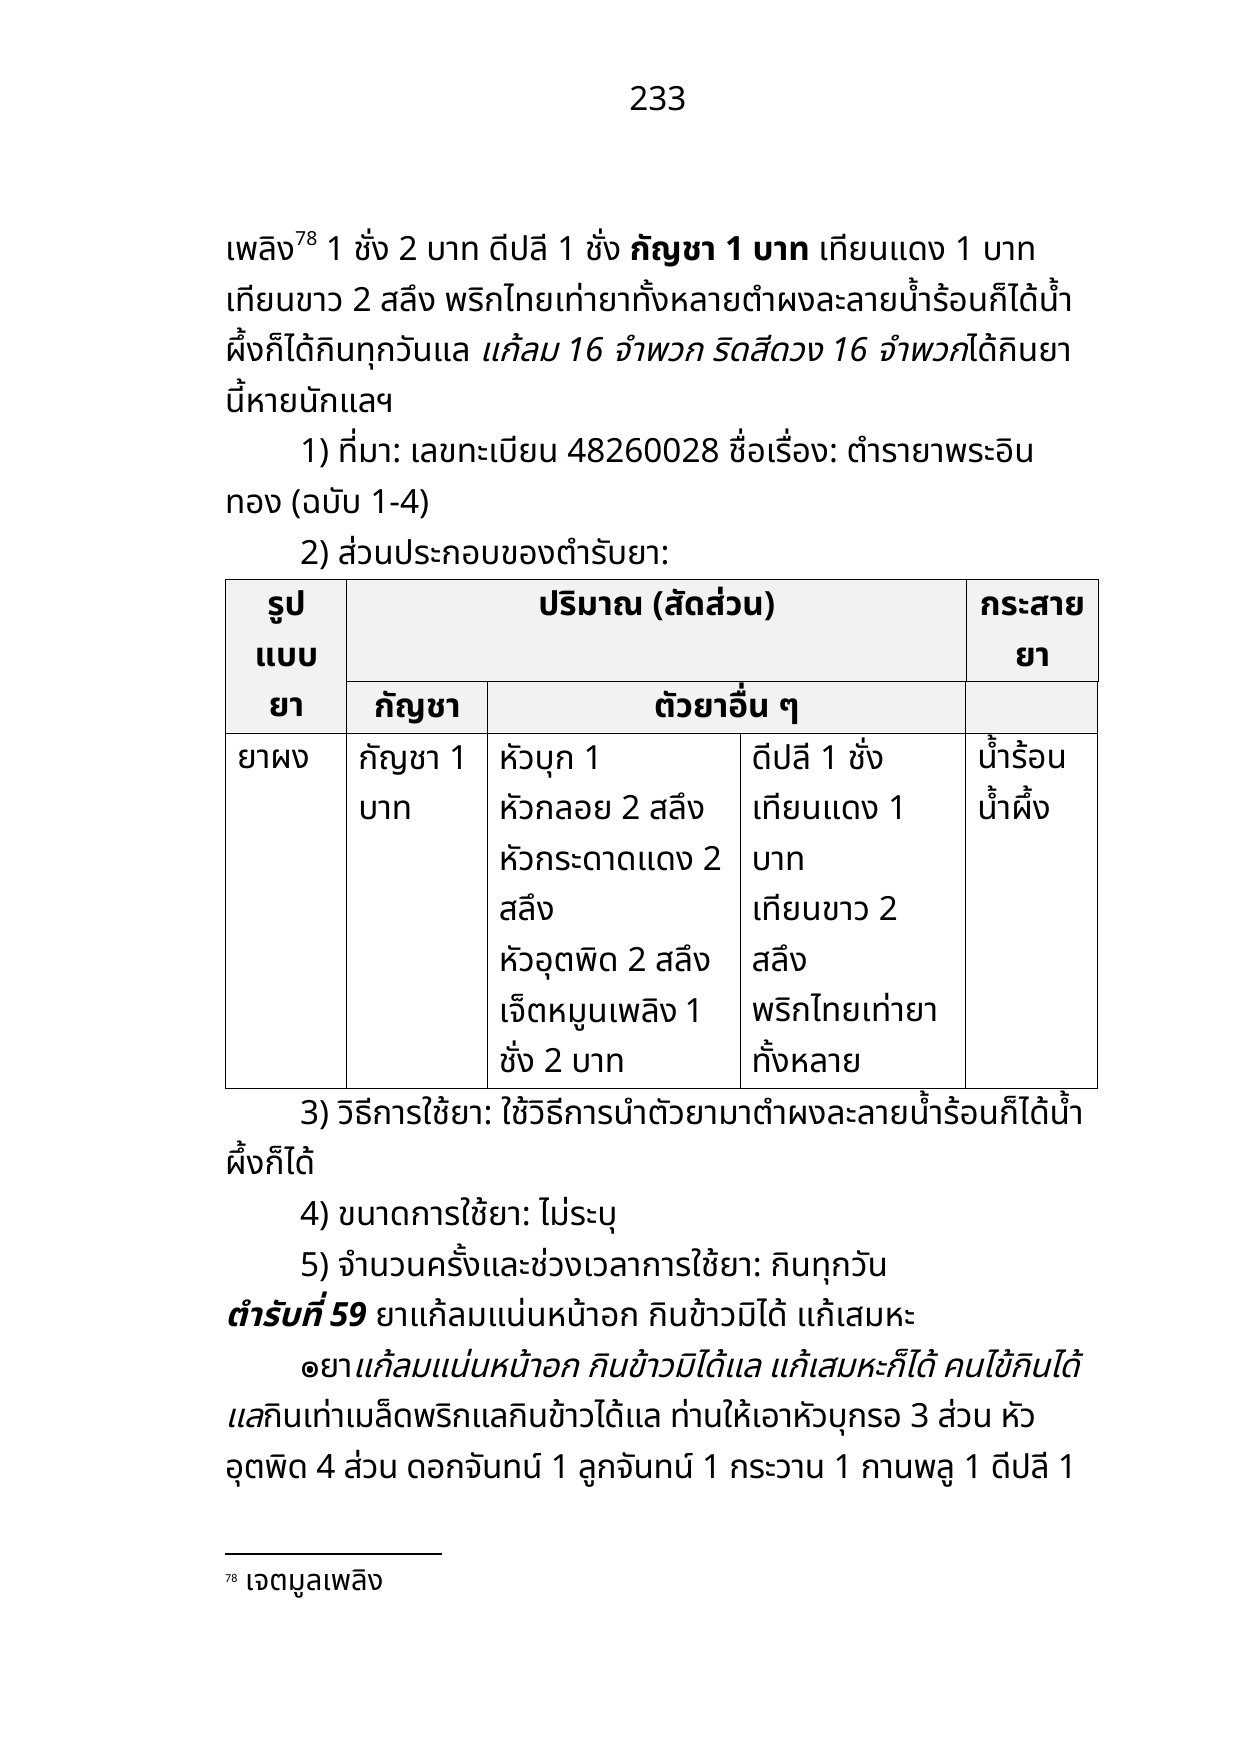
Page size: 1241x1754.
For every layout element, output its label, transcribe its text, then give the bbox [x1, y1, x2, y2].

text ตำรับที่ 59 ยาแก้ลมแน่นหน้าอก กินข้าวมิได้ แก้เสมหะ [225, 1291, 1090, 1342]
table_cell ดีปลี 1 ชั่ง เทียนแดง 1 บาท เทียนขาว 2 สลึง พริกไทยเท่ายาทั้งหลาย [741, 734, 965, 1088]
table_header รูปแบบยา [226, 580, 346, 732]
table_cell กัญชา 1 บาท [347, 734, 487, 1088]
text 3) วิธีการใช้ยา: ใช้วิธีการนำตัวยามาตำผงละลายน้ำร้อนก็ได้น้ำผึ้งก็ได้ [225, 1089, 1090, 1190]
table_cell กัญชา [347, 682, 487, 732]
text 4) ขนาดการใช้ยา: ไม่ระบุ [225, 1190, 1090, 1240]
table_header กระสายยา [967, 580, 1098, 681]
table_cell [966, 682, 1097, 732]
table_cell น้ำร้อน น้ำผึ้ง [966, 734, 1097, 1088]
table_cell ยาผง [226, 734, 346, 1088]
table_cell ตัวยาอื่น ๆ [488, 682, 965, 732]
table_cell หัวบุก 1 หัวกลอย 2 สลึง หัวกระดาดแดง 2 สลึง หัวอุตพิด 2 สลึง เจ็ตหมูนเพลิง1 ชั่ง 2 บาท [488, 734, 740, 1088]
table_header ปริมาณ (สัดส่วน) [347, 580, 966, 681]
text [225, 1342, 1090, 1493]
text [225, 225, 1090, 427]
text 5) จำนวนครั้งและช่วงเวลาการใช้ยา: กินทุกวัน [225, 1240, 1090, 1291]
text 2) ส่วนประกอบของตำรับยา: [225, 528, 1090, 579]
text 1) ที่มา: เลขทะเบียน 48260028 ชื่อเรื่อง: ตำรายาพระอินทอง (ฉบับ 1-4) [225, 427, 1090, 528]
